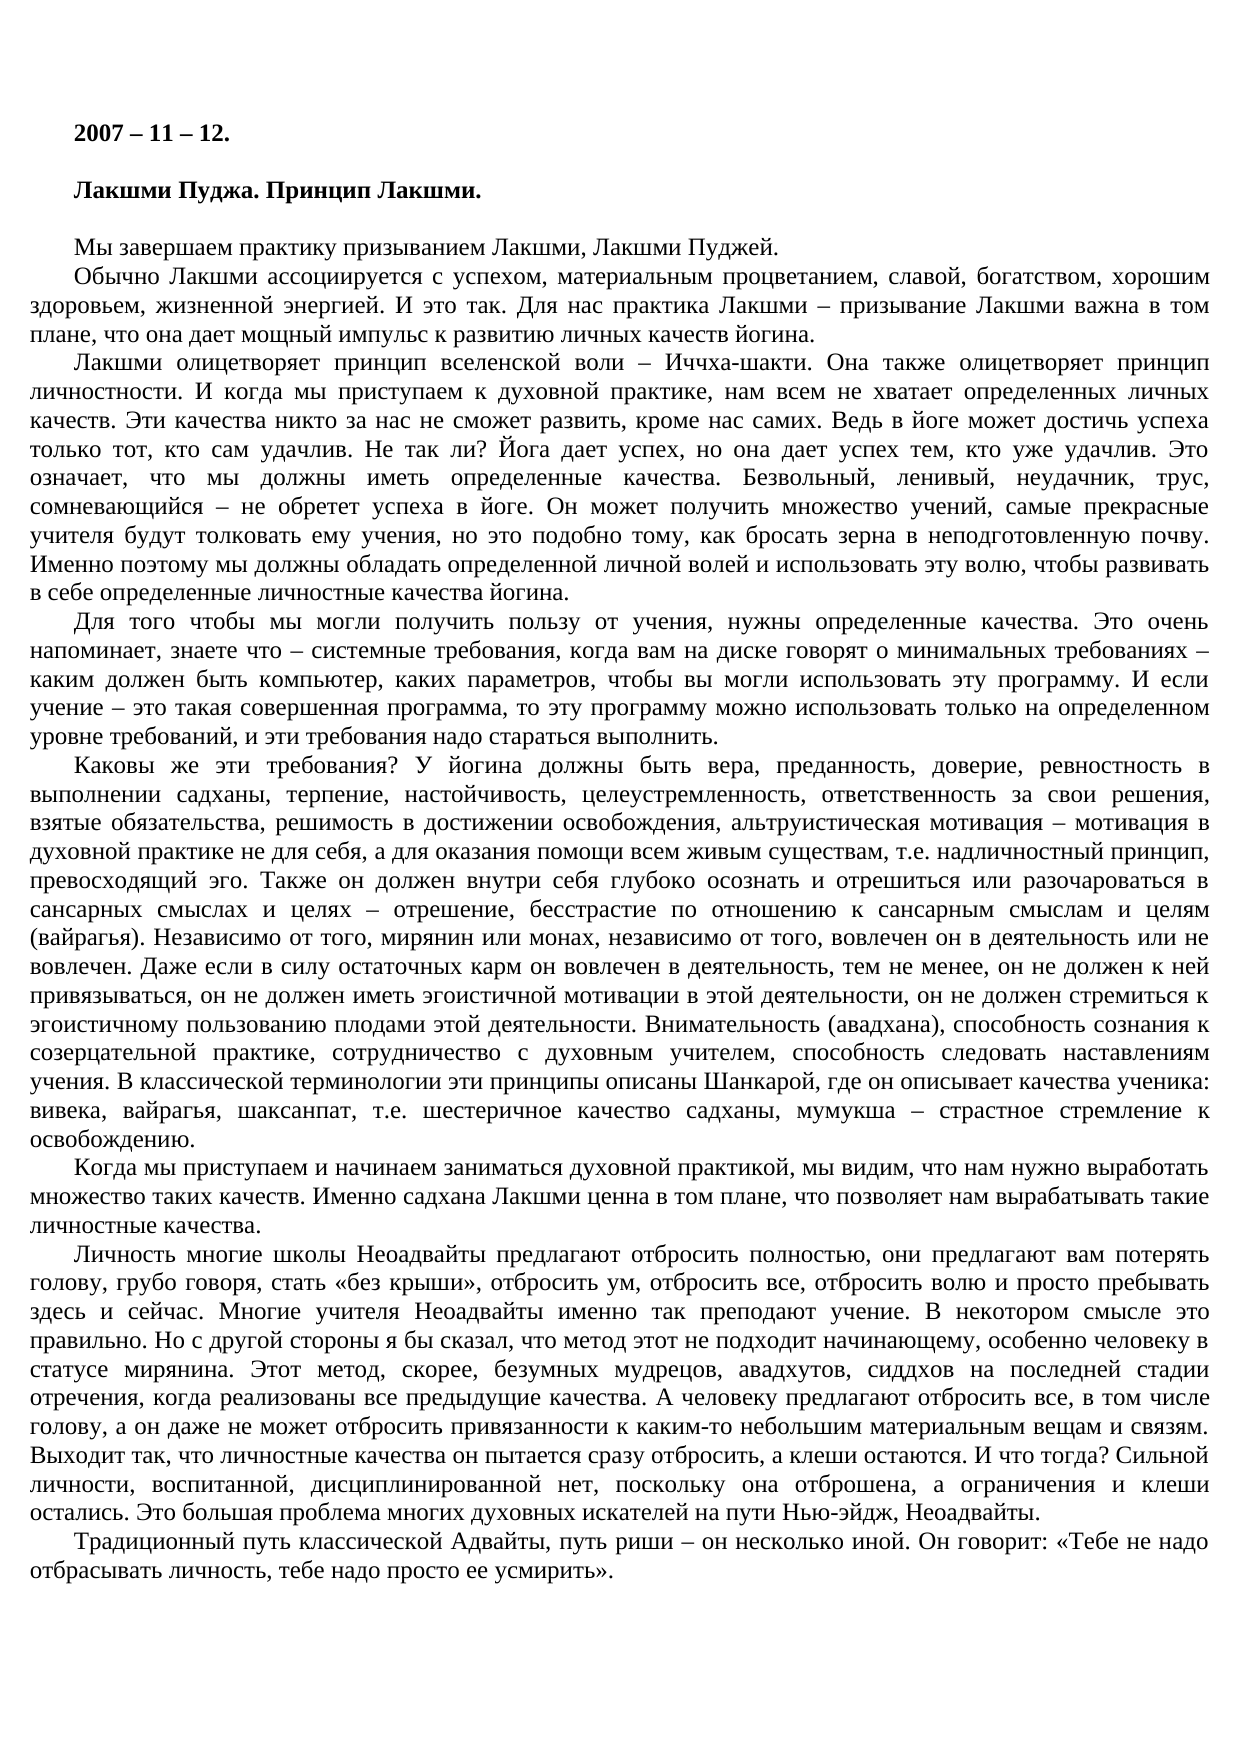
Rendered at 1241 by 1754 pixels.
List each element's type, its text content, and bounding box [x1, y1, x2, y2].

text Лакшми олицетворяет принцип вселенской воли – Иччха-шакти. Она также олицетворяет принцип личностности. И когда мы приступаем к духовной практике, нам всем не хватает определенных личных качеств. Эти качества никто за нас не сможет развить, кроме нас самих. Ведь в йоге может достичь успеха только тот, кто сам удачлив. Не так ли? Йога дает успех, но она дает успех тем, кто уже удачлив. Это означает, что мы должны иметь определенные качества. Безвольный, ленивый, неудачник, трус, сомневающийся – не обретет успеха в йоге. Он может получить множество учений, самые прекрасные учителя будут толковать ему учения, но это подобно тому, как бросать зерна в неподготовленную почву. Именно поэтому мы должны обладать определенной личной волей и использовать эту волю, чтобы развивать в себе определенные личностные качества йогина. [29, 347, 1211, 606]
text Мы завершаем практику призыванием Лакшми, Лакшми Пуджей. [29, 232, 1211, 261]
text Традиционный путь классической Адвайты, путь риши – он несколько иной. Он говорит: «Тебе не надо отбрасывать личность, тебе надо просто ее усмирить». [29, 1526, 1211, 1584]
text Обычно Лакшми ассоциируется с успехом, материальным процветанием, славой, богатством, хорошим здоровьем, жизненной энергией. И это так. Для нас практика Лакшми – призывание Лакшми важна в том плане, что она дает мощный импульс к развитию личных качеств йогина. [29, 261, 1211, 347]
text Личность многие школы Неоадвайты предлагают отбросить полностью, они предлагают вам потерять голову, грубо говоря, стать «без крыши», отбросить ум, отбросить все, отбросить волю и просто пребывать здесь и сейчас. Многие учителя Неоадвайты именно так преподают учение. В некотором смысле это правильно. Но с другой стороны я бы сказал, что метод этот не подходит начинающему, особенно человеку в статусе мирянина. Этот метод, скорее, безумных мудрецов, авадхутов, сиддхов на последней стадии отречения, когда реализованы все предыдущие качества. А человеку предлагают отбросить все, в том числе голову, а он даже не может отбросить привязанности к каким-то небольшим материальным вещам и связям. Выходит так, что личностные качества он пытается сразу отбросить, а клеши остаются. И что тогда? Сильной личности, воспитанной, дисциплинированной нет, поскольку она отброшена, а ограничения и клеши остались. Это большая проблема многих духовных искателей на пути Нью-эйдж, Неоадвайты. [29, 1239, 1211, 1526]
text Когда мы приступаем и начинаем заниматься духовной практикой, мы видим, что нам нужно выработать множество таких качеств. Именно садхана Лакшми ценна в том плане, что позволяет нам вырабатывать такие личностные качества. [29, 1152, 1211, 1239]
text Каковы же эти требования? У йогина должны быть вера, преданность, доверие, ревностность в выполнении садханы, терпение, настойчивость, целеустремленность, ответственность за свои решения, взятые обязательства, решимость в достижении освобождения, альтруистическая мотивация – мотивация в духовной практике не для себя, а для оказания помощи всем живым существам, т.е. надличностный принцип, превосходящий эго. Также он должен внутри себя глубоко осознать и отрешиться или разочароваться в сансарных смыслах и целях – отрешение, бесстрастие по отношению к сансарным смыслам и целям (вайрагья). Независимо от того, мирянин или монах, независимо от того, вовлечен он в деятельность или не вовлечен. Даже если в силу остаточных карм он вовлечен в деятельность, тем не менее, он не должен к ней привязываться, он не должен иметь эгоистичной мотивации в этой деятельности, он не должен стремиться к эгоистичному пользованию плодами этой деятельности. Внимательность (авадхана), способность сознания к созерцательной практике, сотрудничество с духовным учителем, способность следовать наставлениям учения. В классической терминологии эти принципы описаны Шанкарой, где он описывает качества ученика: вивека, вайрагья, шаксанпат, т.е. шестеричное качество садханы, мумукша – страстное стремление к освобождению. [29, 750, 1211, 1152]
text Лакшми Пуджа. Принцип Лакшми. [29, 176, 1211, 204]
text 2007 – 11 – 12. [29, 118, 1211, 147]
text Для того чтобы мы могли получить пользу от учения, нужны определенные качества. Это очень напоминает, знаете что – системные требования, когда вам на диске говорят о минимальных требованиях – каким должен быть компьютер, каких параметров, чтобы вы могли использовать эту программу. И если учение – это такая совершенная программа, то эту программу можно использовать только на определенном уровне требований, и эти требования надо стараться выполнить. [29, 606, 1211, 750]
